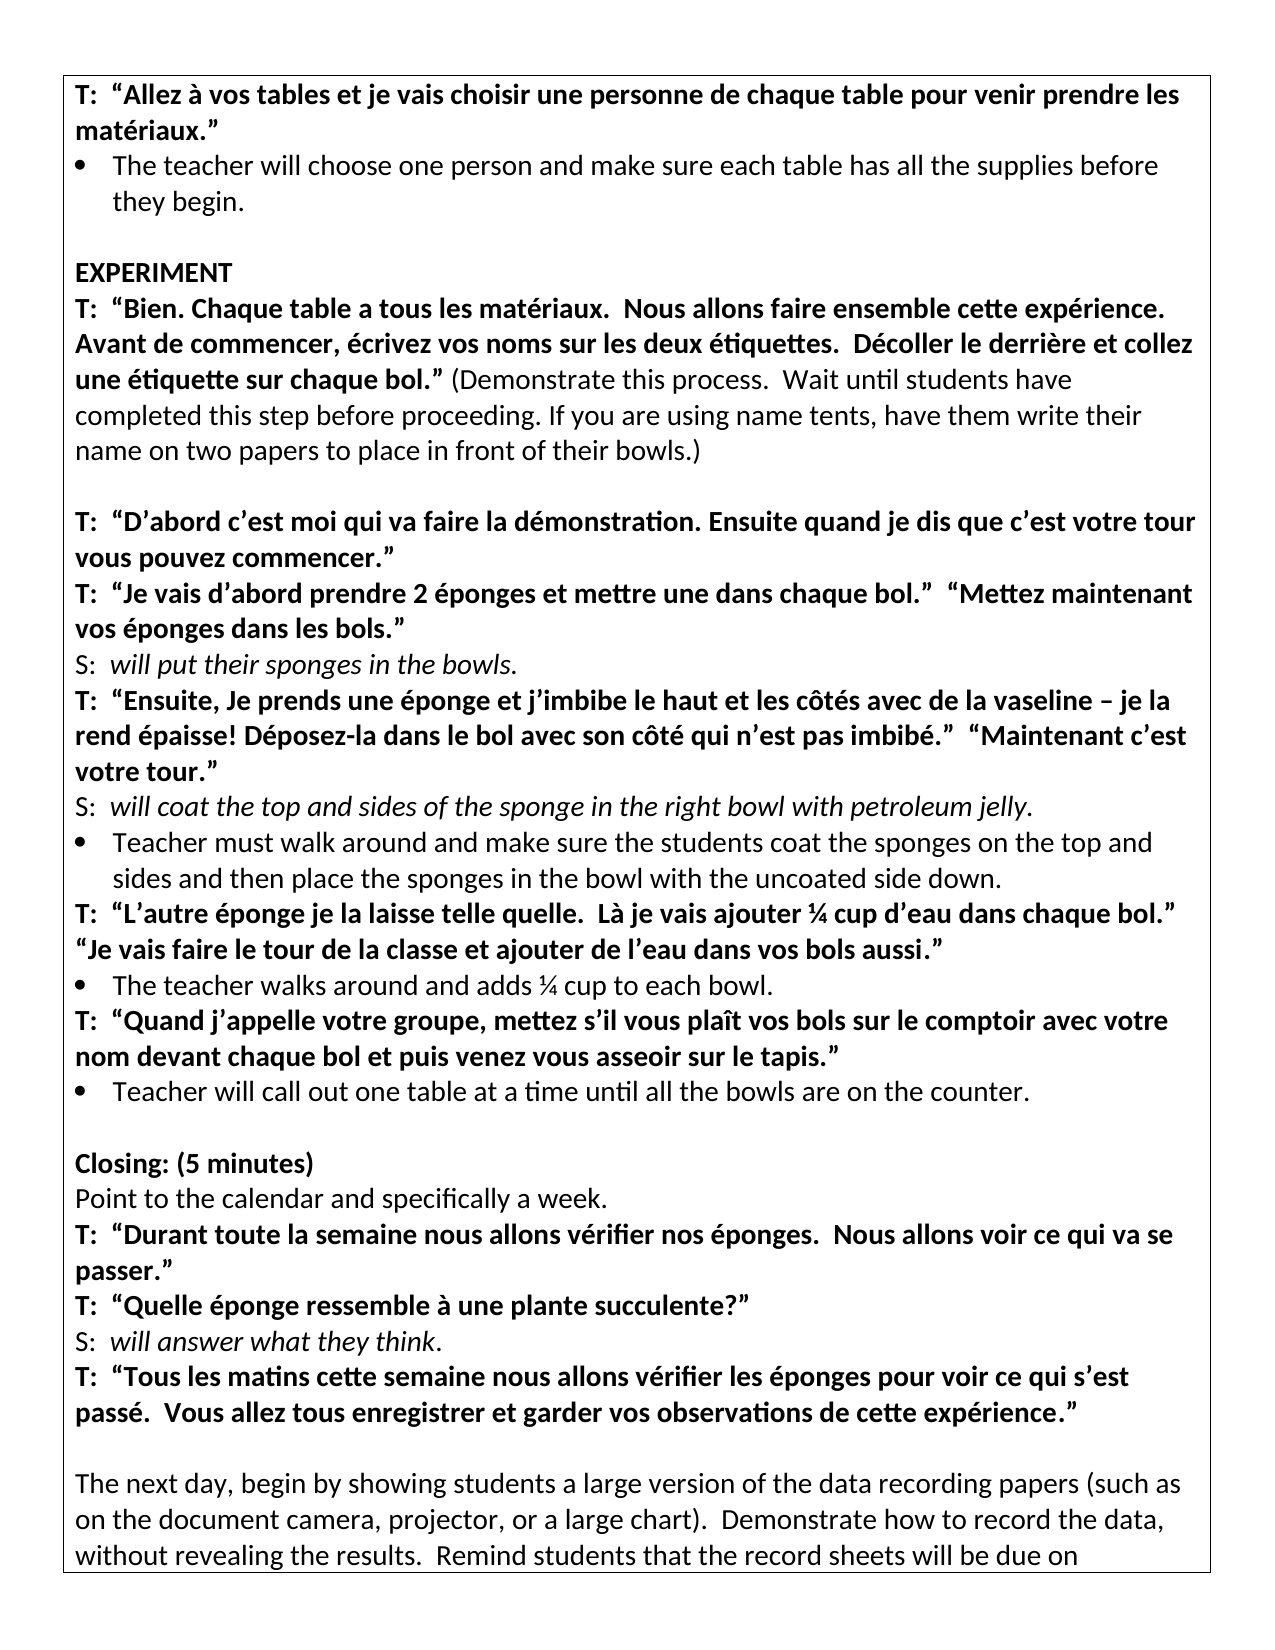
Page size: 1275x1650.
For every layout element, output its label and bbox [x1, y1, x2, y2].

table_cell [64, 76, 1210, 1572]
